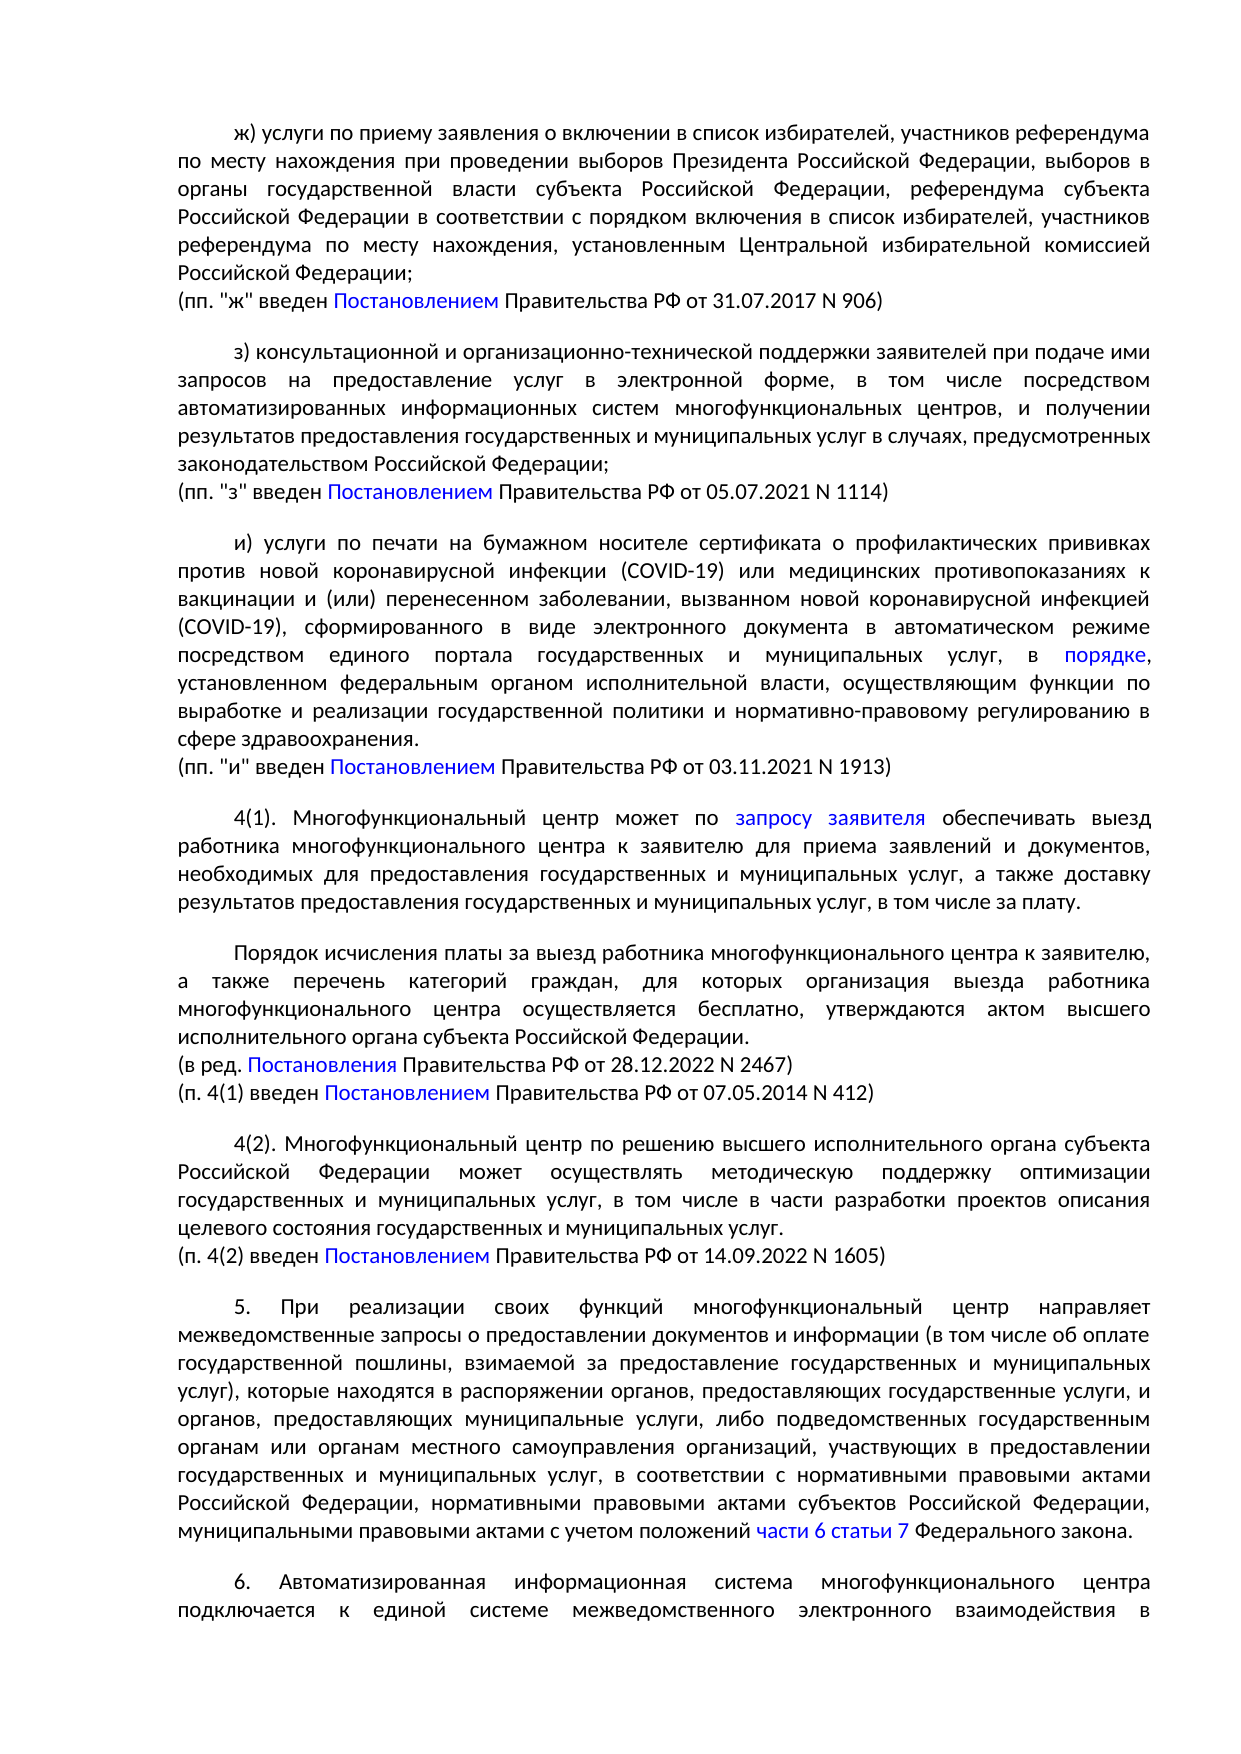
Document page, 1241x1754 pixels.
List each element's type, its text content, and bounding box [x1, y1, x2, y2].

text 5. При реализации своих функций многофункциональный центр направляет межведомственные запросы о предоставлении документов и информации (в том числе об оплате государственной пошлины, взимаемой за предоставление государственных и муниципальных услуг), которые находятся в распоряжении органов, предоставляющих государственные услуги, и органов, предоставляющих муниципальные услуги, либо подведомственных государственным органам или органам местного самоуправления организаций, участвующих в предоставлении государственных и муниципальных услуг, в соответствии с нормативными правовыми актами Российской Федерации, нормативными правовыми актами субъектов Российской Федерации, муниципальными правовыми актами с учетом положений части 6 статьи 7 Федерального закона. [177, 1292, 1152, 1544]
text Порядок исчисления платы за выезд работника многофункционального центра к заявителю, а также перечень категорий граждан, для которых организация выезда работника многофункционального центра осуществляется бесплатно, утверждаются актом высшего исполнительного органа субъекта Российской Федерации. [177, 938, 1152, 1050]
text 4(1). Многофункциональный центр может по запросу заявителя обеспечивать выезд работника многофункционального центра к заявителю для приема заявлений и документов, необходимых для предоставления государственных и муниципальных услуг, а также доставку результатов предоставления государственных и муниципальных услуг, в том числе за плату. [177, 803, 1152, 915]
text (пп. "ж" введен Постановлением Правительства РФ от 31.07.2017 N 906) [177, 286, 1152, 314]
text (п. 4(2) введен Постановлением Правительства РФ от 14.09.2022 N 1605) [177, 1241, 1152, 1269]
text ж) услуги по приему заявления о включении в список избирателей, участников референдума по месту нахождения при проведении выборов Президента Российской Федерации, выборов в органы государственной власти субъекта Российской Федерации, референдума субъекта Российской Федерации в соответствии с порядком включения в список избирателей, участников референдума по месту нахождения, установленным Центральной избирательной комиссией Российской Федерации; [177, 118, 1152, 286]
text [177, 1567, 1152, 1623]
text (пп. "з" введен Постановлением Правительства РФ от 05.07.2021 N 1114) [177, 477, 1152, 505]
text 4(2). Многофункциональный центр по решению высшего исполнительного органа субъекта Российской Федерации может осуществлять методическую поддержку оптимизации государственных и муниципальных услуг, в том числе в части разработки проектов описания целевого состояния государственных и муниципальных услуг. [177, 1129, 1152, 1241]
text (в ред. Постановления Правительства РФ от 28.12.2022 N 2467) [177, 1050, 1152, 1078]
text з) консультационной и организационно-технической поддержки заявителей при подаче ими запросов на предоставление услуг в электронной форме, в том числе посредством автоматизированных информационных систем многофункциональных центров, и получении результатов предоставления государственных и муниципальных услуг в случаях, предусмотренных законодательством Российской Федерации; [177, 337, 1152, 477]
text (пп. "и" введен Постановлением Правительства РФ от 03.11.2021 N 1913) [177, 752, 1152, 780]
text (п. 4(1) введен Постановлением Правительства РФ от 07.05.2014 N 412) [177, 1078, 1152, 1106]
text и) услуги по печати на бумажном носителе сертификата о профилактических прививках против новой коронавирусной инфекции (COVID-19) или медицинских противопоказаниях к вакцинации и (или) перенесенном заболевании, вызванном новой коронавирусной инфекцией (COVID-19), сформированного в виде электронного документа в автоматическом режиме посредством единого портала государственных и муниципальных услуг, в порядке, установленном федеральным органом исполнительной власти, осуществляющим функции по выработке и реализации государственной политики и нормативно-правовому регулированию в сфере здравоохранения. [177, 528, 1152, 752]
